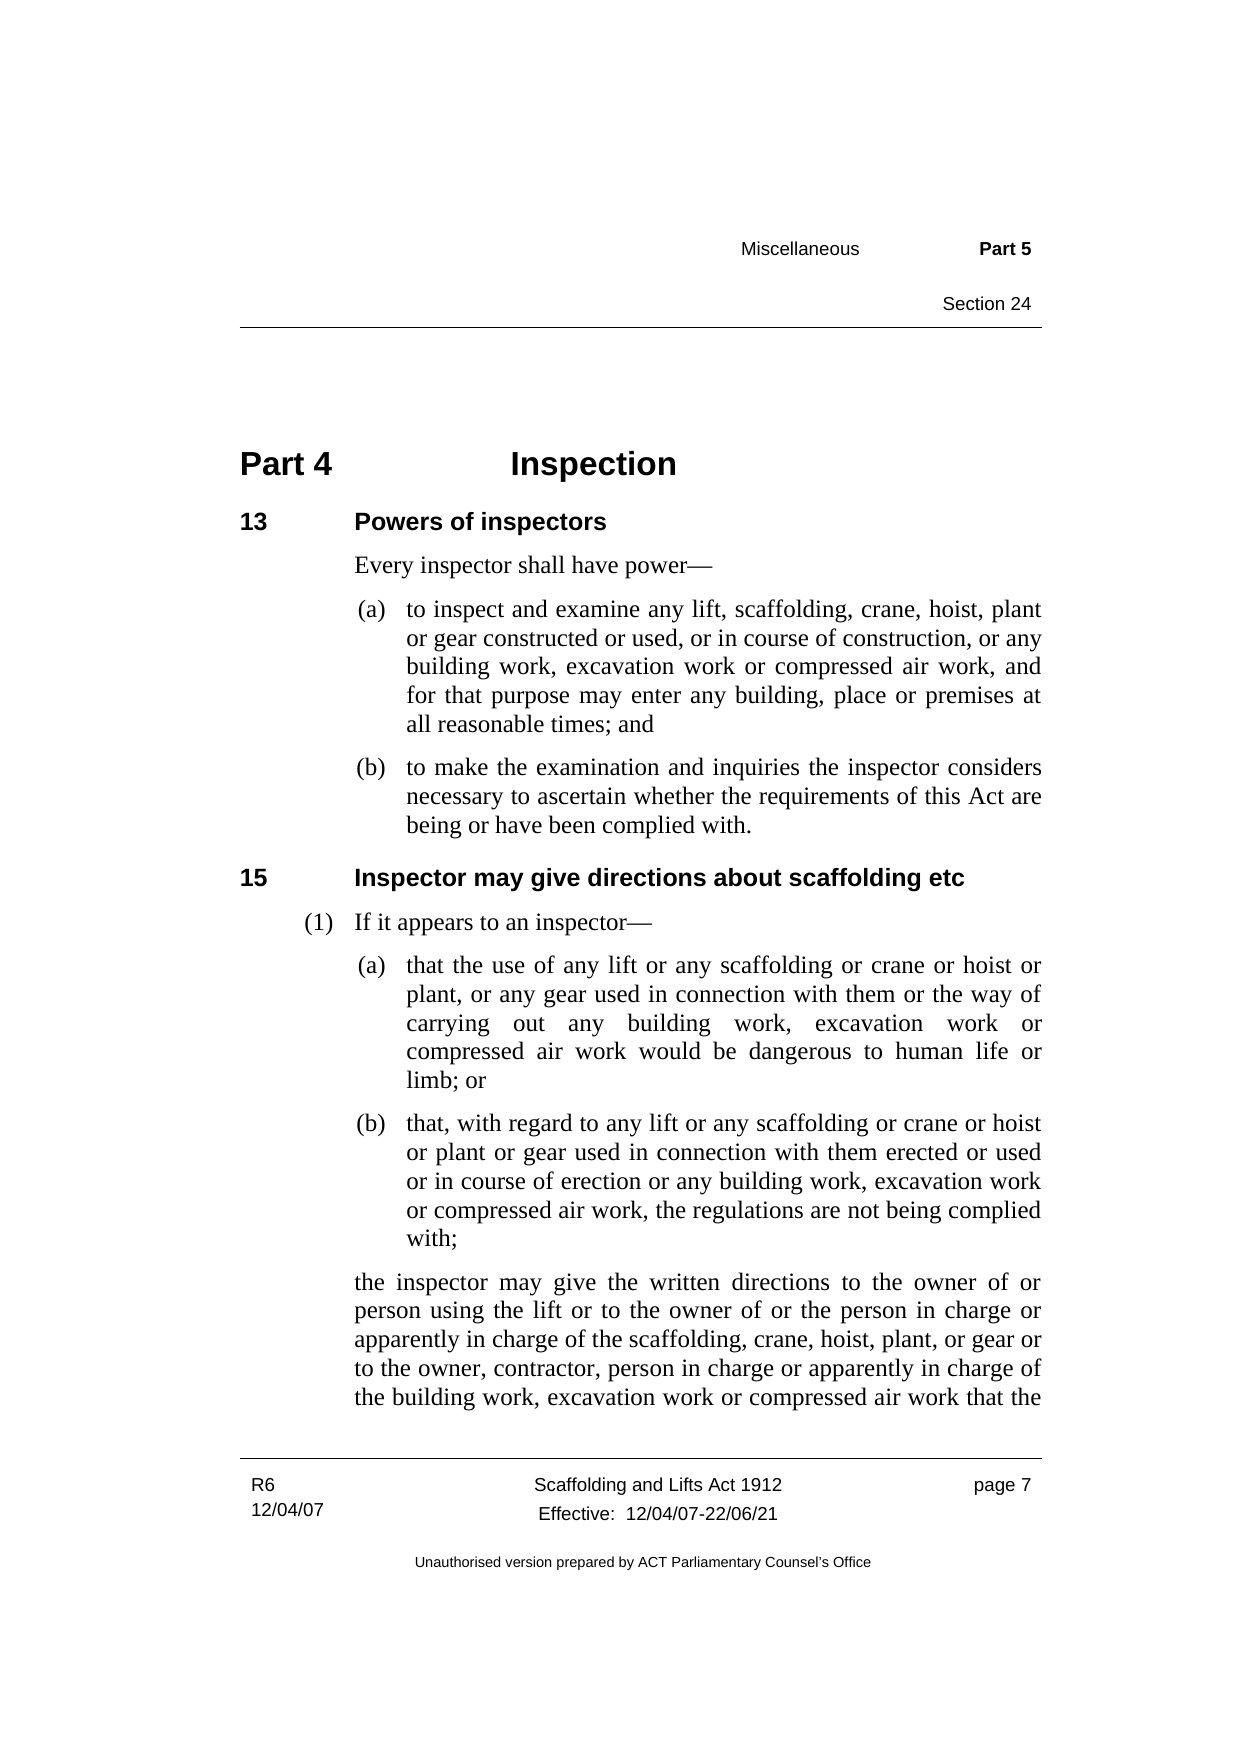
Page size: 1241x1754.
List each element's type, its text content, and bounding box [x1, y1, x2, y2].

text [354, 1267, 1042, 1411]
text Every inspector shall have power— [354, 551, 1042, 579]
text (b) that, with regard to any lift or any scaffolding or crane or hoist or plant or gear used in connection with them erected or used or in course of erection or any building work, excavation work or compressed air work, the regulations are not being complied with; [239, 1108, 1042, 1252]
text Part 4 Inspection [239, 444, 1042, 482]
text (a) that the use of any lift or any scaffolding or crane or hoist or plant, or any gear used in connection with them or the way of carrying out any building work, excavation work or compressed air work would be dangerous to human life or limb; or [239, 950, 1042, 1094]
text (a) to inspect and examine any lift, scaffolding, crane, hoist, plant or gear constructed or used, or in course of construction, or any building work, excavation work or compressed air work, and for that purpose may enter any building, place or premises at all reasonable times; and [239, 594, 1042, 738]
text 13 Powers of inspectors [239, 507, 1042, 536]
text (1) If it appears to an inspector— [239, 907, 1042, 936]
text (b) to make the examination and inquiries the inspector considers necessary to ascertain whether the requirements of this Act are being or have been complied with. [239, 752, 1042, 838]
text 15 Inspector may give directions about scaffolding etc [239, 863, 1042, 892]
